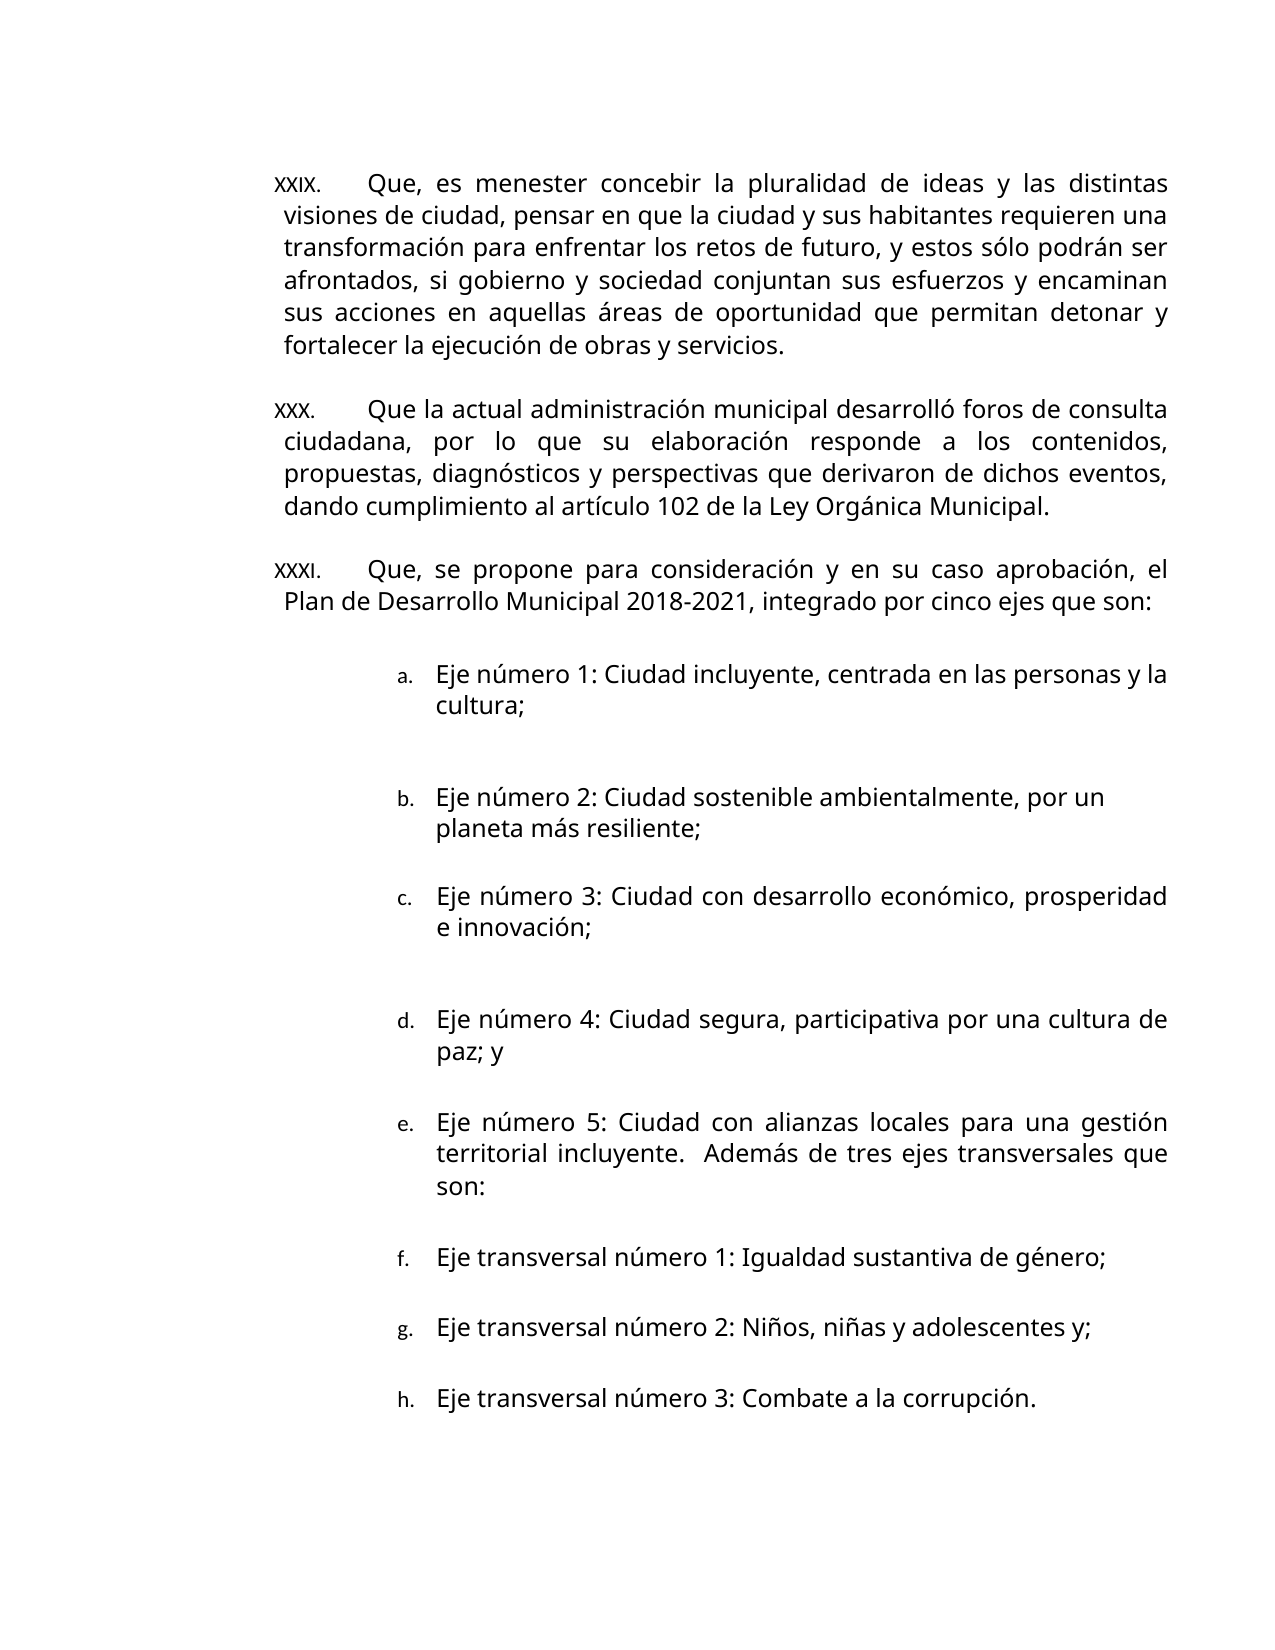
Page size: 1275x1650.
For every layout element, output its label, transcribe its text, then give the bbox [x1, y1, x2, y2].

list Eje número 4: Ciudad segura, participativa por una cultura de paz; y [397, 1003, 1169, 1067]
list Que, se propone para consideración y en su caso aprobación, el Plan de Desarrollo Municipal 2018-2021, integrado por cinco ejes que son: [274, 552, 1169, 617]
list Eje transversal número 1: Igualdad sustantiva de género; [397, 1241, 1169, 1273]
list Eje número 2: Ciudad sostenible ambientalmente, por un planeta más resiliente; [397, 781, 1170, 845]
list Que la actual administración municipal desarrolló foros de consulta ciudadana, por lo que su elaboración responde a los contenidos, propuestas, diagnósticos y perspectivas que derivaron de dichos eventos, dando cumplimiento al artículo 102 de la Ley Orgánica Municipal. [274, 393, 1169, 522]
list Eje número 3: Ciudad con desarrollo económico, prosperidad e innovación; [397, 879, 1169, 944]
list Eje número 1: Ciudad incluyente, centrada en las personas y la cultura; [397, 657, 1170, 722]
list Eje transversal número 3: Combate a la corrupción. [397, 1381, 1169, 1413]
list Eje transversal número 2: Niños, niñas y adolescentes y; [397, 1311, 1169, 1343]
list Eje número 5: Ciudad con alianzas locales para una gestión territorial incluyente. Además de tres ejes transversales que son: [397, 1105, 1169, 1202]
list Que, es menester concebir la pluralidad de ideas y las distintas visiones de ciudad, pensar en que la ciudad y sus habitantes requieren una transformación para enfrentar los retos de futuro, y estos sólo podrán ser afrontados, si gobierno y sociedad conjuntan sus esfuerzos y encaminan sus acciones en aquellas áreas de oportunidad que permitan detonar y fortalecer la ejecución de obras y servicios. [274, 167, 1169, 361]
